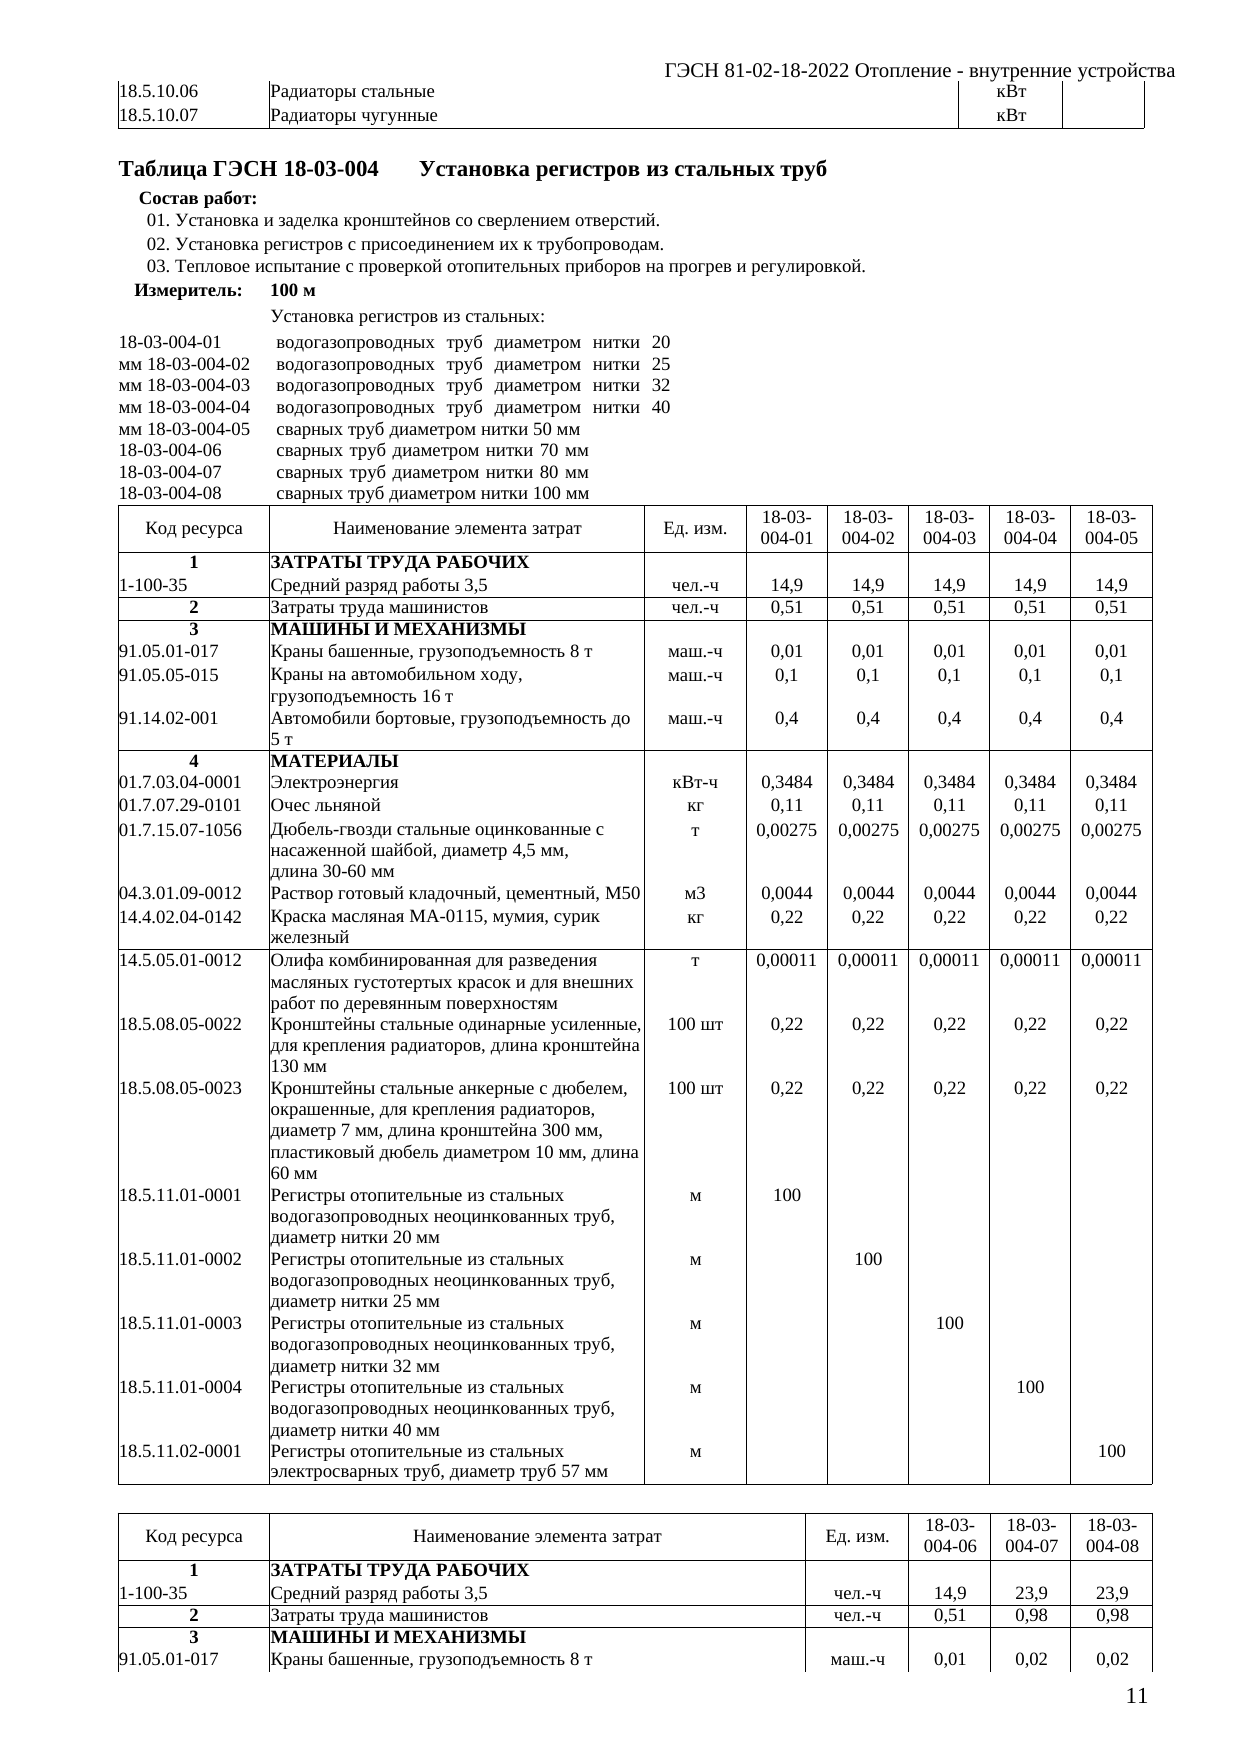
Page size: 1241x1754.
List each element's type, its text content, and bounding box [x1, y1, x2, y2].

table_cell 100 [828, 1249, 908, 1313]
table_cell 0,0044 [909, 883, 989, 905]
table_cell [828, 1185, 908, 1249]
table_cell 3 [119, 1628, 269, 1649]
table_cell 14.5.05.01-0012 [119, 950, 269, 1013]
table_cell кВт [959, 81, 1062, 103]
table_cell Кронштейны стальные анкерные с дюбелем, окрашенные, для крепления радиаторов, диаметр 7 мм, длина кронштейна 300 мм, пластиковый дюбель диаметром 10 мм, длина 60 мм [270, 1078, 644, 1184]
table_cell 14.4.02.04-0142 [119, 905, 269, 949]
table_cell Раствор готовый кладочный, цементный, М50 [270, 883, 644, 905]
table_cell чел.-ч [645, 598, 746, 619]
table_cell кВт [959, 104, 1062, 128]
table_cell 0,00275 [828, 818, 908, 883]
table_cell 0,51 [909, 598, 989, 619]
table_cell [990, 621, 1070, 641]
table_cell 0,01 [828, 641, 908, 664]
table_cell 0,22 [747, 1014, 827, 1078]
table_cell 0,01 [1071, 641, 1152, 664]
table_cell [806, 1628, 908, 1649]
table_cell 14,9 [909, 553, 989, 597]
table_cell м3 [645, 883, 746, 905]
table_cell 0,01 [909, 1649, 990, 1672]
table_cell 0,11 [909, 795, 989, 818]
table_cell [828, 751, 908, 772]
table_cell 18.5.08.05-0022 [119, 1014, 269, 1078]
table_cell 100 шт [645, 1014, 746, 1078]
table_cell [1071, 621, 1152, 641]
table_cell 01.7.07.29-0101 [119, 795, 269, 818]
table_cell 0,22 [909, 1014, 989, 1078]
table_cell 0,1 [909, 664, 989, 707]
table_cell 0,4 [909, 708, 989, 750]
table_cell 0,22 [990, 1014, 1070, 1078]
table_cell Регистры отопительные из стальных электросварных труб, диаметр труб 57 мм [270, 1441, 644, 1484]
table_header 18-03- 004-03 [909, 506, 989, 552]
table_cell 0,4 [1071, 708, 1152, 750]
table_cell ЗАТРАТЫ ТРУДА РАБОЧИХ [270, 553, 644, 574]
table_cell [747, 1377, 827, 1441]
table_header Ед. изм. [806, 1514, 908, 1560]
table_cell 0,00011 [1071, 950, 1152, 1013]
table_cell Краны на автомобильном ходу, грузоподъемность 16 т [270, 664, 644, 707]
table_cell 0,22 [1071, 905, 1152, 949]
table_cell [909, 621, 989, 641]
table_cell 0,22 [909, 905, 989, 949]
list Тепловое испытание с проверкой отопительных приборов на прогрев и регулировкой. [147, 255, 1190, 277]
table_cell Средний разряд работы 3,5 [270, 1582, 805, 1605]
table_cell кВт-ч [645, 773, 746, 795]
table_cell [1071, 1249, 1152, 1313]
table_cell [909, 1185, 989, 1249]
table_cell Регистры отопительные из стальных водогазопроводных неоцинкованных труб, диаметр нитки 20 мм [270, 1185, 644, 1249]
table_cell 0,00011 [909, 950, 989, 1013]
table_cell 23,9 [1071, 1561, 1152, 1605]
table_cell [1071, 1185, 1152, 1249]
table_header 18-03- 004-05 [1071, 506, 1152, 552]
table_cell маш.-ч [645, 708, 746, 750]
table_cell т [645, 818, 746, 883]
table_header 18-03- 004-07 [991, 1514, 1070, 1560]
table_cell 0,02 [1071, 1649, 1152, 1672]
table_cell [909, 1377, 989, 1441]
table_cell 0,51 [1071, 598, 1152, 619]
table_cell [990, 1441, 1070, 1484]
table_cell 0,01 [990, 641, 1070, 664]
table_cell МАШИНЫ И МЕХАНИЗМЫ [270, 621, 644, 641]
list Установка и заделка кронштейнов со сверлением отверстий. [147, 209, 1190, 231]
table_cell 0,00275 [747, 818, 827, 883]
table_cell 4 [119, 751, 269, 772]
table_cell 0,51 [828, 598, 908, 619]
table_cell 0,22 [909, 1078, 989, 1184]
table_cell 0,0044 [1071, 883, 1152, 905]
table_cell [747, 751, 827, 772]
table_cell 18.5.08.05-0023 [119, 1078, 269, 1184]
table_cell 0,3484 [909, 773, 989, 795]
table_cell 0,22 [990, 905, 1070, 949]
table_header Код ресурса [119, 1514, 269, 1560]
table_cell 2 [119, 1606, 269, 1627]
table_cell 01.7.15.07-1056 [119, 818, 269, 883]
table_cell [1071, 1377, 1152, 1441]
table_cell 0,22 [747, 905, 827, 949]
table_cell [1063, 81, 1144, 103]
table_cell Кронштейны стальные одинарные усиленные, для крепления радиаторов, длина кронштейна 130 мм [270, 1014, 644, 1078]
table_cell Очес льняной [270, 795, 644, 818]
table_cell [828, 1377, 908, 1441]
table_cell 0,1 [1071, 664, 1152, 707]
table_cell 14,9 [747, 553, 827, 597]
subtitle Состав работ: [139, 187, 1190, 208]
table_cell [1071, 751, 1152, 772]
table_cell 0,3484 [747, 773, 827, 795]
table_cell 1 [119, 553, 269, 574]
table_cell [990, 751, 1070, 772]
table_cell 100 [990, 1377, 1070, 1441]
table_cell 18.5.11.01-0004 [119, 1377, 269, 1441]
table_cell 0,00275 [1071, 818, 1152, 883]
table_cell 18.5.10.07 [119, 104, 269, 128]
table_cell т [645, 950, 746, 1013]
subtitle Измеритель: 100 м [134, 279, 1190, 301]
table_cell 0,01 [909, 641, 989, 664]
table_cell Регистры отопительные из стальных водогазопроводных неоцинкованных труб, диаметр нитки 40 мм [270, 1377, 644, 1441]
table_cell Электроэнергия [270, 773, 644, 795]
table_cell 0,22 [828, 905, 908, 949]
table_cell 0,4 [747, 708, 827, 750]
table_cell 18.5.11.02-0001 [119, 1441, 269, 1484]
table_cell 0,22 [747, 1078, 827, 1184]
table_cell маш.-ч [645, 664, 746, 707]
table_cell Краска масляная МА-0115, мумия, сурик железный [270, 905, 644, 949]
table_cell 0,4 [990, 708, 1070, 750]
table_cell 0,22 [1071, 1014, 1152, 1078]
list сварных труб диаметром нитки 70 мм 18-03-004-07 сварных труб диаметром нитки 80 мм 18-03-004-08 сварных труб диаметром нитки 100 мм [118, 439, 589, 504]
table_cell маш.-ч [806, 1649, 908, 1672]
table_cell чел.-ч [645, 553, 746, 597]
table_cell Краны башенные, грузоподъемность 8 т [270, 1649, 805, 1672]
table_cell [1071, 1628, 1152, 1649]
text Установка регистров из стальных: [270, 305, 1190, 326]
table_cell чел.-ч [806, 1561, 908, 1605]
table_cell 0,11 [747, 795, 827, 818]
table_cell [747, 1441, 827, 1484]
table_cell 0,22 [1071, 1078, 1152, 1184]
table_cell 18.5.10.06 [119, 81, 269, 103]
table_cell 91.05.01-017 [119, 641, 269, 664]
text 18-03-004-01 водогазопроводных труб диаметром нитки 20 мм 18-03-004-02 водогазопроводных труб диаметром нитки 25 мм 18-03-004-03 водогазопроводных труб диаметром нитки 32 мм 18-03-004-04 водогазопроводных труб диаметром нитки 40 мм 18-03-004-05 сварных труб диаметром нитки 50 мм [118, 331, 671, 439]
table_cell 14,9 [990, 553, 1070, 597]
table_cell 0,01 [747, 641, 827, 664]
table_cell Затраты труда машинистов [270, 598, 644, 619]
table_cell кг [645, 905, 746, 949]
table_cell Регистры отопительные из стальных водогазопроводных неоцинкованных труб, диаметр нитки 25 мм [270, 1249, 644, 1313]
table_header Ед. изм. [645, 506, 746, 552]
table_cell 0,22 [990, 1078, 1070, 1184]
table_cell 0,51 [909, 1606, 990, 1627]
table_cell 100 [747, 1185, 827, 1249]
table_cell 14,9 [1071, 553, 1152, 597]
table_cell 0,98 [991, 1606, 1070, 1627]
table_cell [747, 621, 827, 641]
table_cell [1071, 1313, 1152, 1377]
table_header Наименование элемента затрат [270, 1514, 805, 1560]
table_cell [1063, 104, 1144, 128]
table_cell 0,11 [828, 795, 908, 818]
table_cell 91.05.05-015 [119, 664, 269, 707]
table_cell 0,98 [1071, 1606, 1152, 1627]
table_header 18-03- 004-02 [828, 506, 908, 552]
table_cell м [645, 1313, 746, 1377]
list Установка регистров с присоединением их к трубопроводам. [147, 232, 1190, 254]
table_cell 91.14.02-001 [119, 708, 269, 750]
table_cell Регистры отопительные из стальных водогазопроводных неоцинкованных труб, диаметр нитки 32 мм [270, 1313, 644, 1377]
table_cell 0,00275 [909, 818, 989, 883]
table_cell [990, 1249, 1070, 1313]
table_cell [828, 1441, 908, 1484]
table_cell [990, 1185, 1070, 1249]
table_header 18-03- 004-06 [909, 1514, 990, 1560]
table_cell 0,51 [990, 598, 1070, 619]
table_cell 1-100-35 [119, 574, 269, 597]
table_cell 18.5.11.01-0002 [119, 1249, 269, 1313]
table_cell 100 шт [645, 1078, 746, 1184]
table_cell [990, 1313, 1070, 1377]
table_cell м [645, 1441, 746, 1484]
table_cell [747, 1249, 827, 1313]
table_cell [909, 1628, 990, 1649]
table_cell Краны башенные, грузоподъемность 8 т [270, 641, 644, 664]
table_cell маш.-ч [645, 641, 746, 664]
table_header Код ресурса [119, 506, 269, 552]
table_cell 0,00011 [990, 950, 1070, 1013]
table_cell [645, 621, 746, 641]
table_cell 01.7.03.04-0001 [119, 773, 269, 795]
table_cell МАШИНЫ И МЕХАНИЗМЫ [270, 1628, 805, 1649]
table_cell 0,3484 [990, 773, 1070, 795]
table_cell 1-100-35 [119, 1582, 269, 1605]
table_cell 0,00011 [747, 950, 827, 1013]
table_cell [909, 1441, 989, 1484]
table_cell [747, 1313, 827, 1377]
table_header 18-03- 004-08 [1071, 1514, 1152, 1560]
table_cell чел.-ч [806, 1606, 908, 1627]
table_cell 23,9 [991, 1561, 1070, 1605]
table_cell [828, 1313, 908, 1377]
table_cell 0,0044 [828, 883, 908, 905]
table_cell [991, 1628, 1070, 1649]
table_cell 18.5.11.01-0001 [119, 1185, 269, 1249]
table_cell 0,02 [991, 1649, 1070, 1672]
table_cell Средний разряд работы 3,5 [270, 574, 644, 597]
table_cell 0,1 [747, 664, 827, 707]
table_cell 100 [909, 1313, 989, 1377]
table_cell Олифа комбинированная для разведения масляных густотертых красок и для внешних работ по деревянным поверхностям [270, 950, 644, 1013]
table_cell 3 [119, 621, 269, 641]
table_cell 0,1 [990, 664, 1070, 707]
table_cell 0,0044 [990, 883, 1070, 905]
table_cell 04.3.01.09-0012 [119, 883, 269, 905]
table_cell 0,1 [828, 664, 908, 707]
table_cell 0,11 [990, 795, 1070, 818]
table_cell 0,22 [828, 1078, 908, 1184]
table_cell Затраты труда машинистов [270, 1606, 805, 1627]
table_cell [909, 1249, 989, 1313]
table_cell 0,51 [747, 598, 827, 619]
table_cell 0,3484 [828, 773, 908, 795]
table_cell 0,0044 [747, 883, 827, 905]
table_cell м [645, 1249, 746, 1313]
table_cell 0,22 [828, 1014, 908, 1078]
table_cell 0,11 [1071, 795, 1152, 818]
table_cell кг [645, 795, 746, 818]
table_cell 0,00011 [828, 950, 908, 1013]
table_cell МАТЕРИАЛЫ [270, 751, 644, 772]
subtitle Таблица ГЭСН 18-03-004 Установка регистров из стальных труб [118, 156, 1190, 182]
table_cell 0,4 [828, 708, 908, 750]
table_cell Автомобили бортовые, грузоподъемность до 5 т [270, 708, 644, 750]
table_header 18-03- 004-01 [747, 506, 827, 552]
table_cell ЗАТРАТЫ ТРУДА РАБОЧИХ [270, 1561, 805, 1582]
table_cell 18.5.11.01-0003 [119, 1313, 269, 1377]
table_cell 91.05.01-017 [119, 1649, 269, 1672]
table_cell [645, 751, 746, 772]
table_cell м [645, 1377, 746, 1441]
table_cell [909, 751, 989, 772]
table_cell 100 [1071, 1441, 1152, 1484]
table_cell Радиаторы чугунные [270, 104, 958, 128]
table_cell Радиаторы стальные [270, 81, 958, 103]
table_cell 14,9 [828, 553, 908, 597]
table_cell м [645, 1185, 746, 1249]
table_cell 0,00275 [990, 818, 1070, 883]
table_cell 14,9 [909, 1561, 990, 1605]
table_cell 2 [119, 598, 269, 619]
table_cell [828, 621, 908, 641]
table_header Наименование элемента затрат [270, 506, 644, 552]
table_header 18-03- 004-04 [990, 506, 1070, 552]
table_cell 1 [119, 1561, 269, 1582]
table_cell 0,3484 [1071, 773, 1152, 795]
table_cell Дюбель-гвозди стальные оцинкованные с насаженной шайбой, диаметр 4,5 мм, длина 30-60 мм [270, 818, 644, 883]
